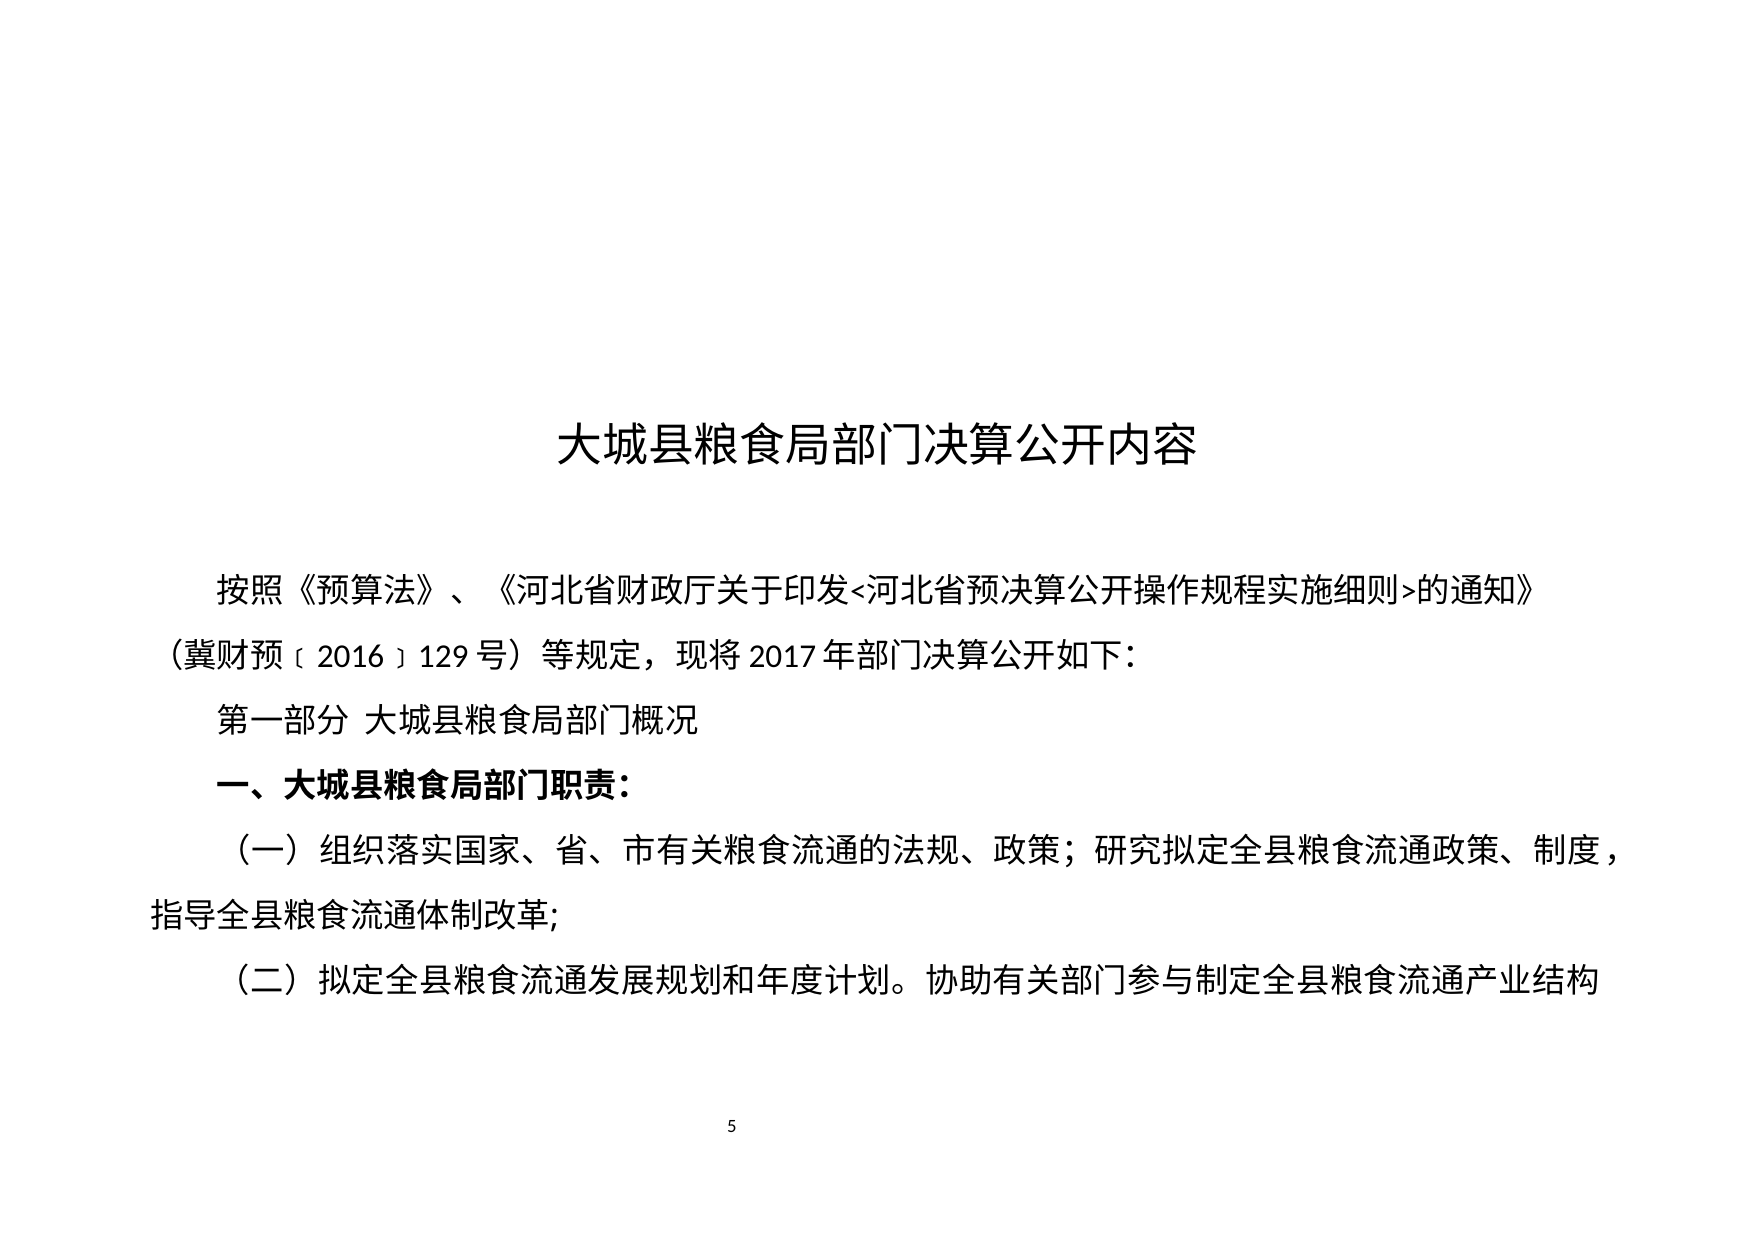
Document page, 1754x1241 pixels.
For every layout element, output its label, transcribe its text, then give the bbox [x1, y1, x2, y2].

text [150, 945, 1604, 1010]
text 大城县粮食局部门决算公开内容 [150, 393, 1604, 490]
text 一、大城县粮食局部门职责： [150, 750, 1604, 815]
text （一）组织落实国家、省、市有关粮食流通的法规、政策；研究拟定全县粮食流通政策、制度，指导全县粮食流通体制改革; [150, 815, 1604, 945]
text 按照《预算法》、《河北省财政厅关于印发<河北省预决算公开操作规程实施细则>的通知》（冀财预﹝2016﹞129号）等规定，现将2017年部门决算公开如下： [150, 555, 1604, 685]
list 第一部分 大城县粮食局部门概况 [150, 685, 1604, 750]
